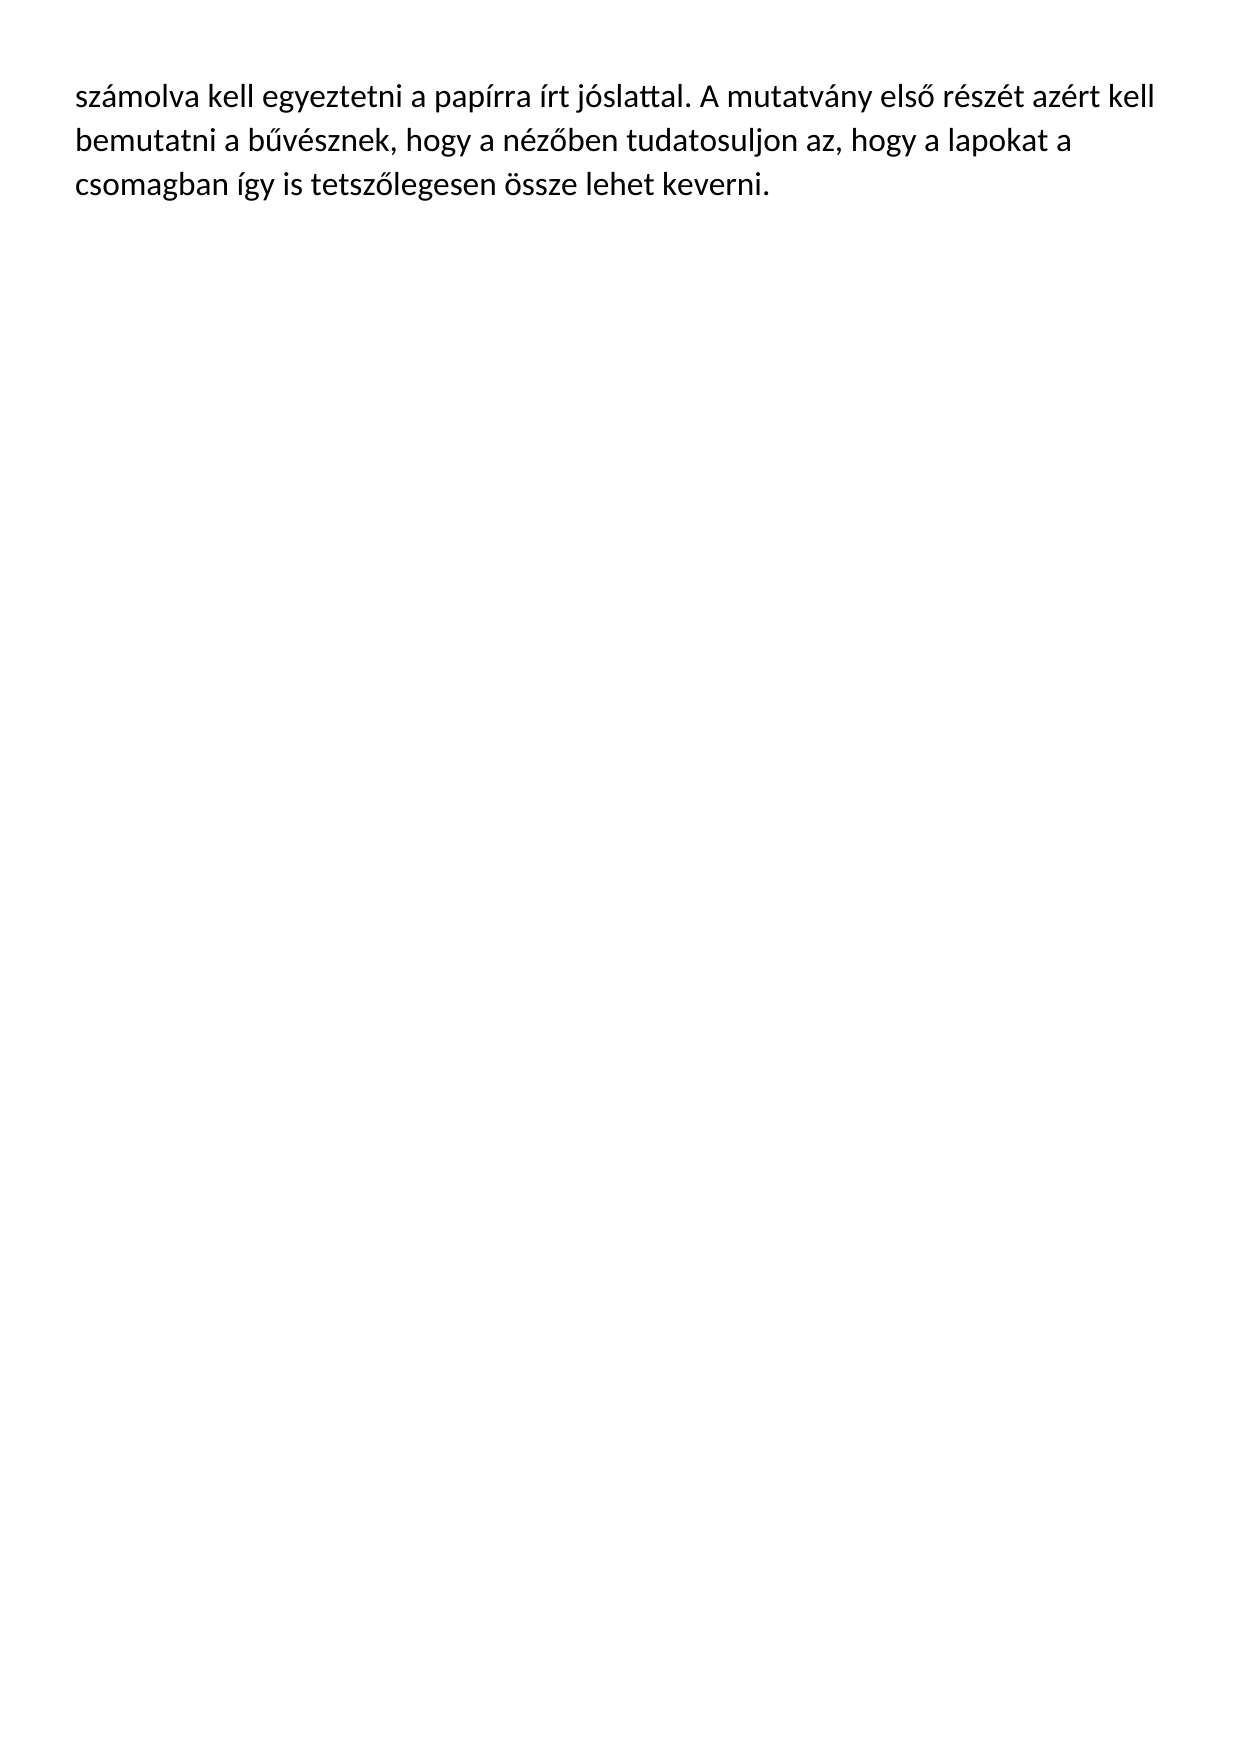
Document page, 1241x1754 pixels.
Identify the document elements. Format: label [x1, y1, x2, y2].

text [75, 75, 1165, 204]
